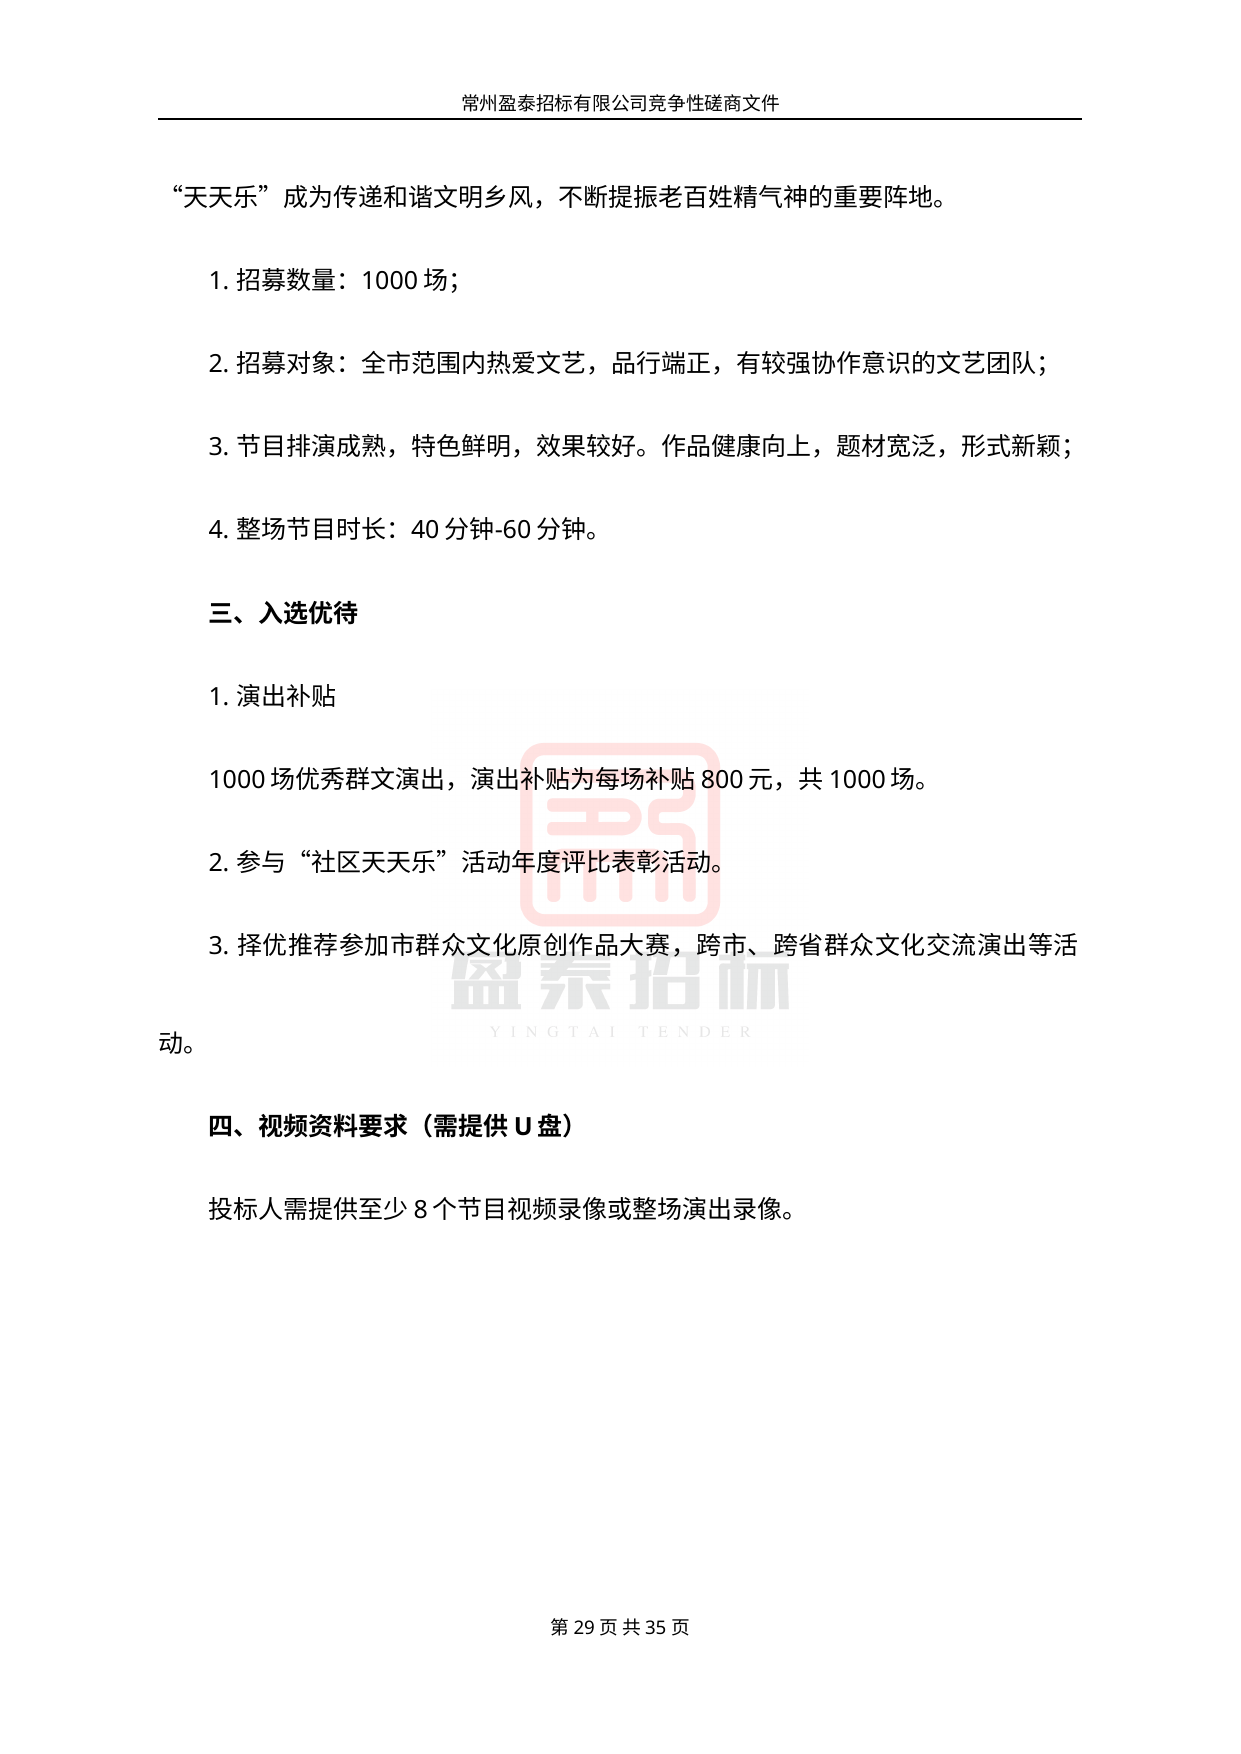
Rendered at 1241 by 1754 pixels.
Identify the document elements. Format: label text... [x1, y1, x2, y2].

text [158, 163, 1082, 228]
text 1. 招募数量：1000场； [158, 246, 1082, 311]
text 3. 择优推荐参加市群众文化原创作品大赛，跨市、跨省群众文化交流演出等活动。 [158, 911, 1082, 1074]
text 2. 招募对象：全市范围内热爱文艺，品行端正，有较强协作意识的文艺团队； [158, 329, 1082, 394]
text 3. 节目排演成熟，特色鲜明，效果较好。作品健康向上，题材宽泛，形式新颖； [158, 412, 1082, 477]
text 四、视频资料要求（需提供U盘） [158, 1092, 1082, 1157]
text 1000场优秀群文演出，演出补贴为每场补贴800元，共1000场。 [158, 745, 1082, 810]
text 1. 演出补贴 [158, 662, 1082, 727]
text 4. 整场节目时长：40分钟-60分钟。 [158, 496, 1082, 561]
text 投标人需提供至少8个节目视频录像或整场演出录像。 [158, 1175, 1082, 1240]
text 2. 参与“社区天天乐”活动年度评比表彰活动。 [158, 828, 1082, 893]
text 三、入选优待 [158, 579, 1082, 644]
